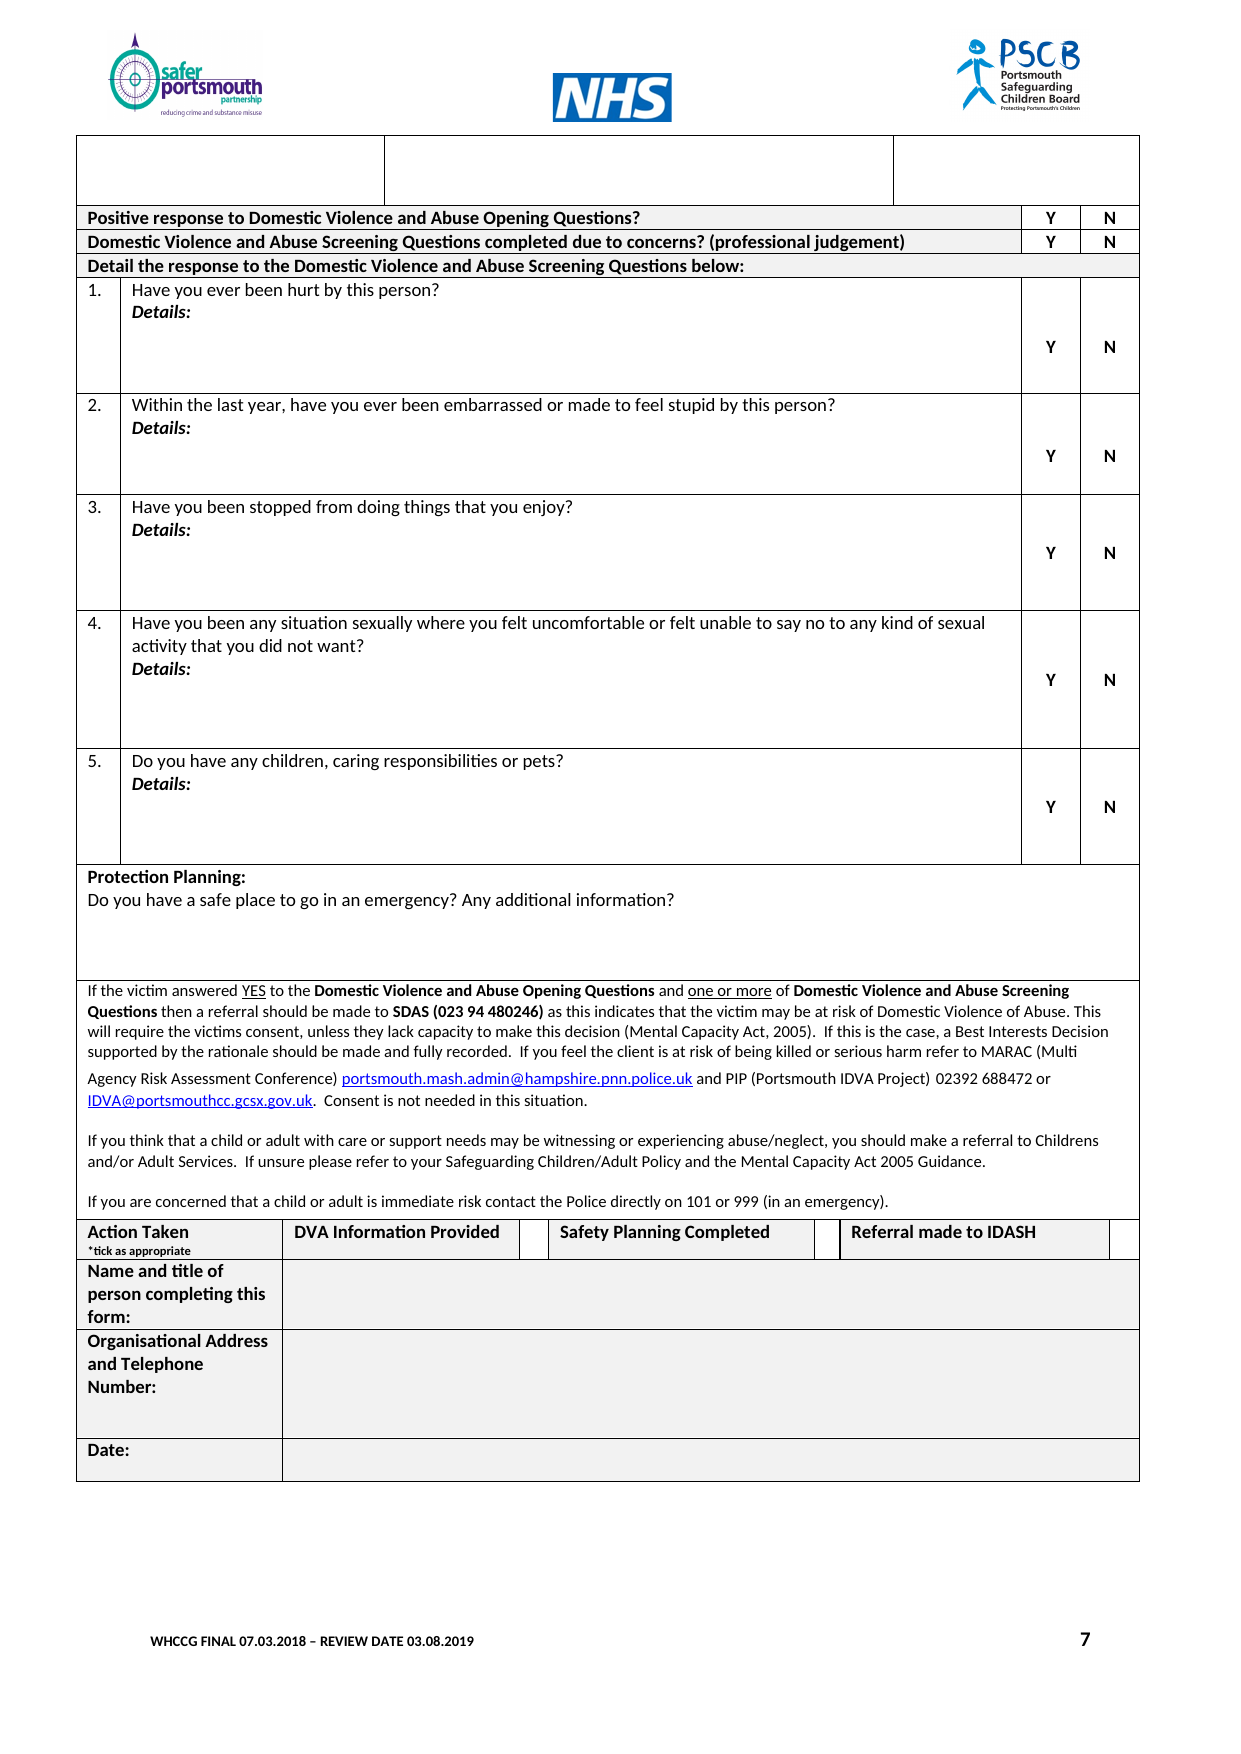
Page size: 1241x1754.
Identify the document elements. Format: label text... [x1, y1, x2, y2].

table_cell N [1081, 206, 1139, 229]
table_cell [1110, 1220, 1139, 1259]
table_cell Y [1022, 278, 1080, 392]
table_cell N [1081, 230, 1139, 253]
table_cell Have you ever been hurt by this person? Details: [121, 278, 1021, 392]
table_cell Protection Planning: Do you have a safe place to go in an emergency? Any additional information? [77, 865, 1139, 979]
table_cell [77, 495, 120, 610]
table_cell Y [1022, 495, 1080, 610]
table_cell N [1081, 278, 1139, 392]
table_cell [815, 1220, 839, 1259]
table_cell Have you been any situation sexually where you felt uncomfortable or felt unable to say no to any kind of sexual activity that you did not want? Details: [121, 611, 1021, 748]
table_cell Referral made to IDASH [841, 1220, 1109, 1259]
table_cell [283, 1330, 1139, 1437]
table_cell DVA Information Provided [283, 1220, 519, 1259]
table_cell [77, 394, 120, 494]
table_cell Positive response to Domestic Violence and Abuse Opening Questions? [77, 206, 1021, 229]
table_cell [894, 136, 1139, 205]
table_cell [520, 1220, 548, 1259]
picture [552, 73, 672, 122]
picture [949, 29, 1091, 122]
table_cell Action Taken *tick as appropriate [77, 1220, 282, 1259]
picture [106, 30, 263, 120]
table_cell [283, 1260, 1139, 1328]
table_cell Detail the response to the Domestic Violence and Abuse Screening Questions below: [77, 254, 1139, 277]
table_cell [385, 136, 893, 205]
table_cell If the victim answered YES to the Domestic Violence and Abuse Opening Questions and one or more of Domestic Violence and Abuse Screening Questions then a referral should be made to SDAS (023 94 480246) as this indicates that the victim may be at risk of Domestic Violence of Abuse. This will require the victims consent, unless they lack capacity to make this decision (Mental Capacity Act, 2005). If this is the case, a Best Interests Decision supported by the rationale should be made and fully recorded. If you feel the client is at risk of being killed or serious harm refer to MARAC (Multi Agency Risk Assessment Conference) portsmouth.mash.admin@hampshire.pnn.police.uk and PIP (Portsmouth IDVA Project) 02392 688472 or IDVA@portsmouthcc.gcsx.gov.uk. Consent is not needed in this situation. If you think that a child or adult with care or support needs may be witnessing or experiencing abuse/neglect, you should make a referral to Childrens and/or Adult Services. If unsure please refer to your Safeguarding Children/Adult Policy and the Mental Capacity Act 2005 Guidance. If you are concerned that a child or adult is immediate risk contact the Police directly on 101 or 999 (in an emergency). [77, 981, 1139, 1219]
table_cell Y [1022, 394, 1080, 494]
table_cell Safety Planning Completed [549, 1220, 814, 1259]
table_cell Organisational Address and Telephone Number: [77, 1330, 282, 1437]
table_cell [77, 136, 384, 205]
table_cell Y [1022, 230, 1080, 253]
table_cell N [1081, 611, 1139, 748]
table_cell [77, 749, 120, 864]
table_cell N [1081, 749, 1139, 864]
table_cell Y [1022, 611, 1080, 748]
table_cell Name and title of person completing this form: [77, 1260, 282, 1328]
table_cell Do you have any children, caring responsibilities or pets? Details: [121, 749, 1021, 864]
table_cell N [1081, 394, 1139, 494]
table_cell Y [1022, 749, 1080, 864]
table_cell Date: [77, 1439, 282, 1481]
table_cell Domestic Violence and Abuse Screening Questions completed due to concerns? (professional judgement) [77, 230, 1021, 253]
table_cell N [1081, 495, 1139, 610]
table_cell Within the last year, have you ever been embarrassed or made to feel stupid by this person? Details: [121, 394, 1021, 494]
table_cell [77, 611, 120, 748]
table_cell [283, 1439, 1139, 1481]
table_cell Have you been stopped from doing things that you enjoy? Details: [121, 495, 1021, 610]
table_cell Y [1022, 206, 1080, 229]
table_cell [77, 278, 120, 392]
